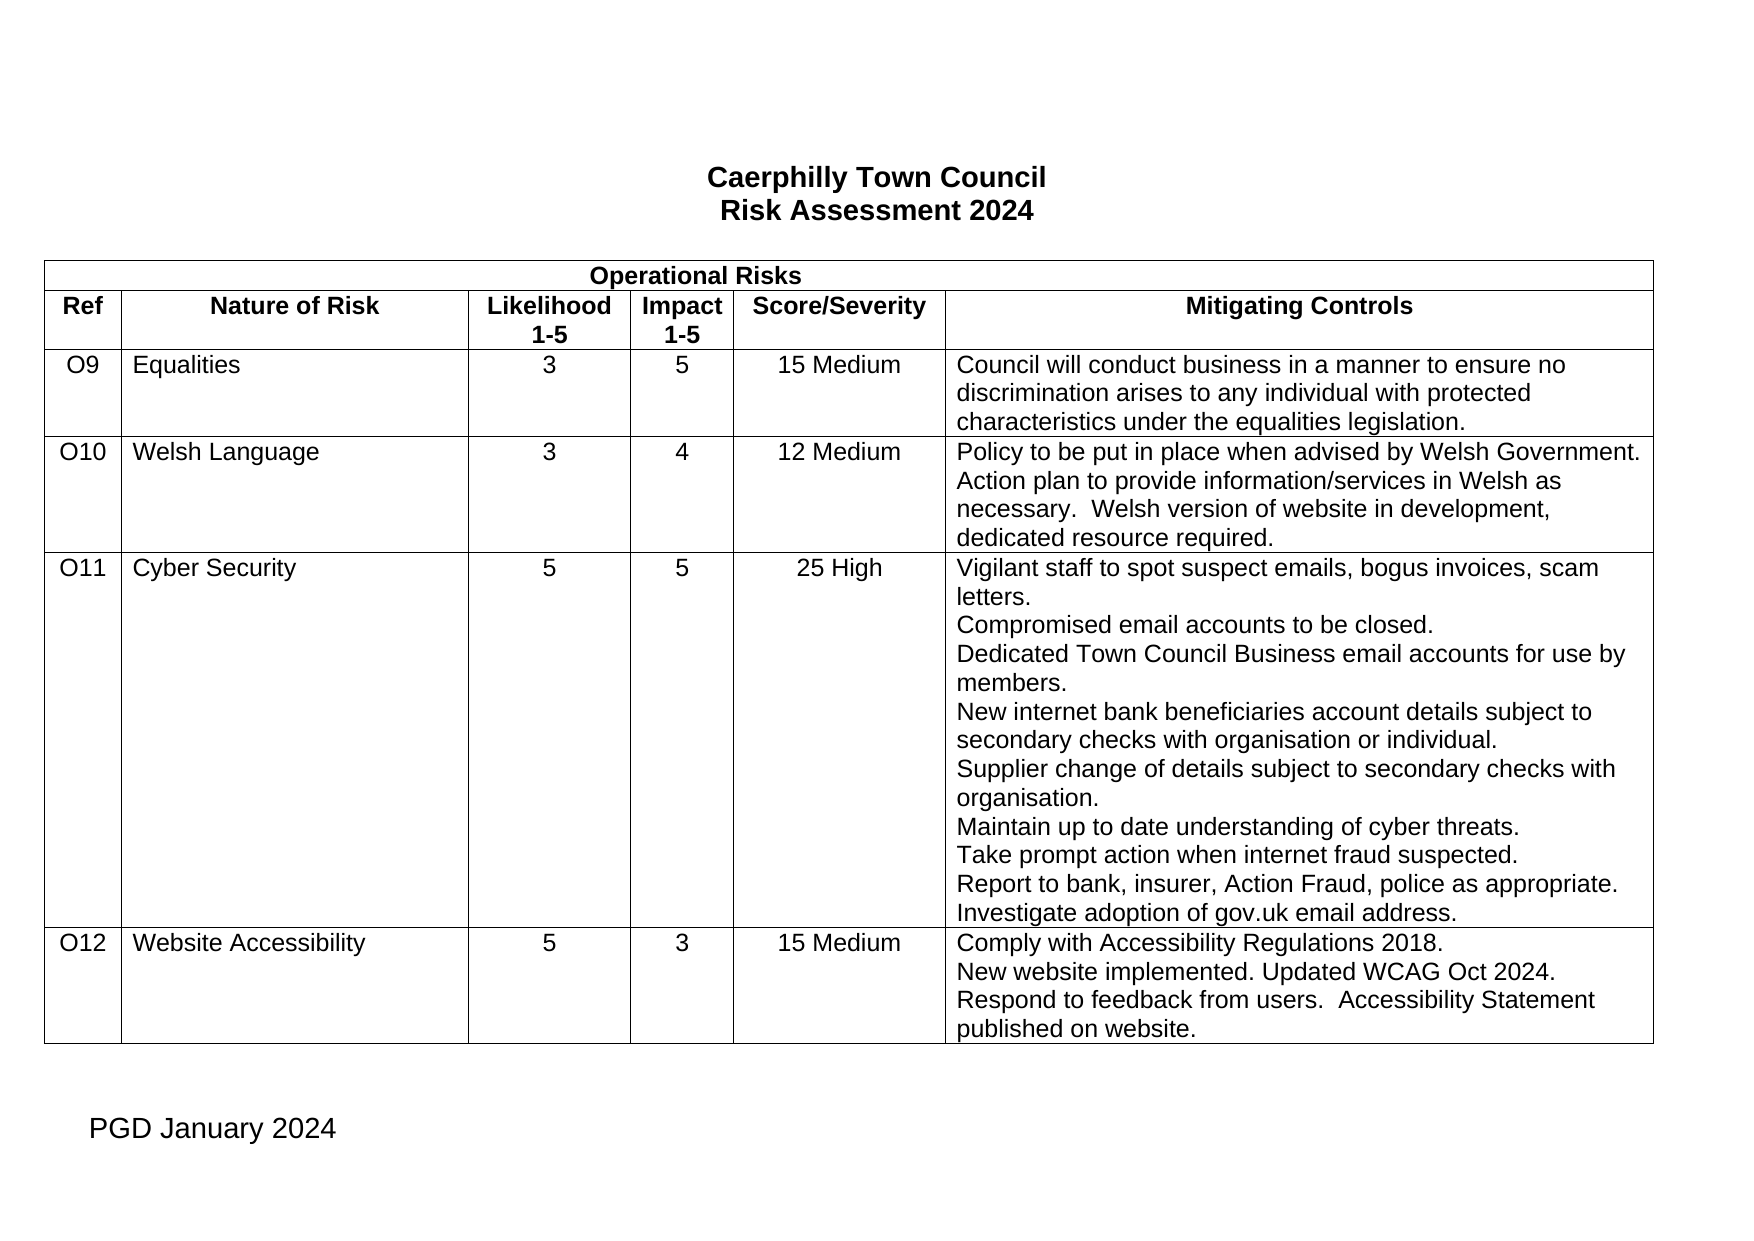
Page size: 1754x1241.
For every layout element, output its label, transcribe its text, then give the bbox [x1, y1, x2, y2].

table_cell 15 Medium [734, 350, 945, 436]
table_cell 5 [469, 553, 630, 927]
table_cell 3 [469, 350, 630, 436]
table_cell 4 [631, 437, 733, 552]
table_cell O10 [45, 437, 121, 552]
table_cell 5 [631, 350, 733, 436]
table_cell O12 [45, 928, 121, 1043]
table_header Operational Risks [45, 261, 1653, 290]
table_cell Likelihood 1-5 [469, 291, 630, 349]
table_cell Cyber Security [122, 553, 468, 927]
table_cell Welsh Language [122, 437, 468, 552]
table_cell 12 Medium [734, 437, 945, 552]
table_cell Score/Severity [734, 291, 945, 349]
table_cell Comply with Accessibility Regulations 2018. New website implemented. Updated WCAG Oct 2024. Respond to feedback from users. Accessibility Statement published on website. [946, 928, 1653, 1043]
table_cell Website Accessibility [122, 928, 468, 1043]
text Caerphilly Town Council [89, 160, 1665, 193]
text PGD January 2024 [89, 1111, 1665, 1144]
table_cell Nature of Risk [122, 291, 468, 349]
table_cell Impact 1-5 [631, 291, 733, 349]
table_cell Vigilant staff to spot suspect emails, bogus invoices, scam letters. Compromised email accounts to be closed. Dedicated Town Council Business email accounts for use by members. New internet bank beneficiaries account details subject to secondary checks with organisation or individual. Supplier change of details subject to secondary checks with organisation. Maintain up to date understanding of cyber threats. Take prompt action when internet fraud suspected. Report to bank, insurer, Action Fraud, police as appropriate. Investigate adoption of gov.uk email address. [946, 553, 1653, 927]
table_cell 15 Medium [734, 928, 945, 1043]
table_cell Mitigating Controls [946, 291, 1653, 349]
table_cell Ref [45, 291, 121, 349]
table_cell 5 [631, 553, 733, 927]
text Risk Assessment 2024 [89, 193, 1665, 227]
table_cell Policy to be put in place when advised by Welsh Government. Action plan to provide information/services in Welsh as necessary. Welsh version of website in development, dedicated resource required. [946, 437, 1653, 552]
table_cell O11 [45, 553, 121, 927]
table_cell Council will conduct business in a manner to ensure no discrimination arises to any individual with protected characteristics under the equalities legislation. [946, 350, 1653, 436]
table_cell 3 [469, 437, 630, 552]
table_cell Equalities [122, 350, 468, 436]
table_cell 25 High [734, 553, 945, 927]
table_cell O9 [45, 350, 121, 436]
table_cell 5 [469, 928, 630, 1043]
table_cell 3 [631, 928, 733, 1043]
